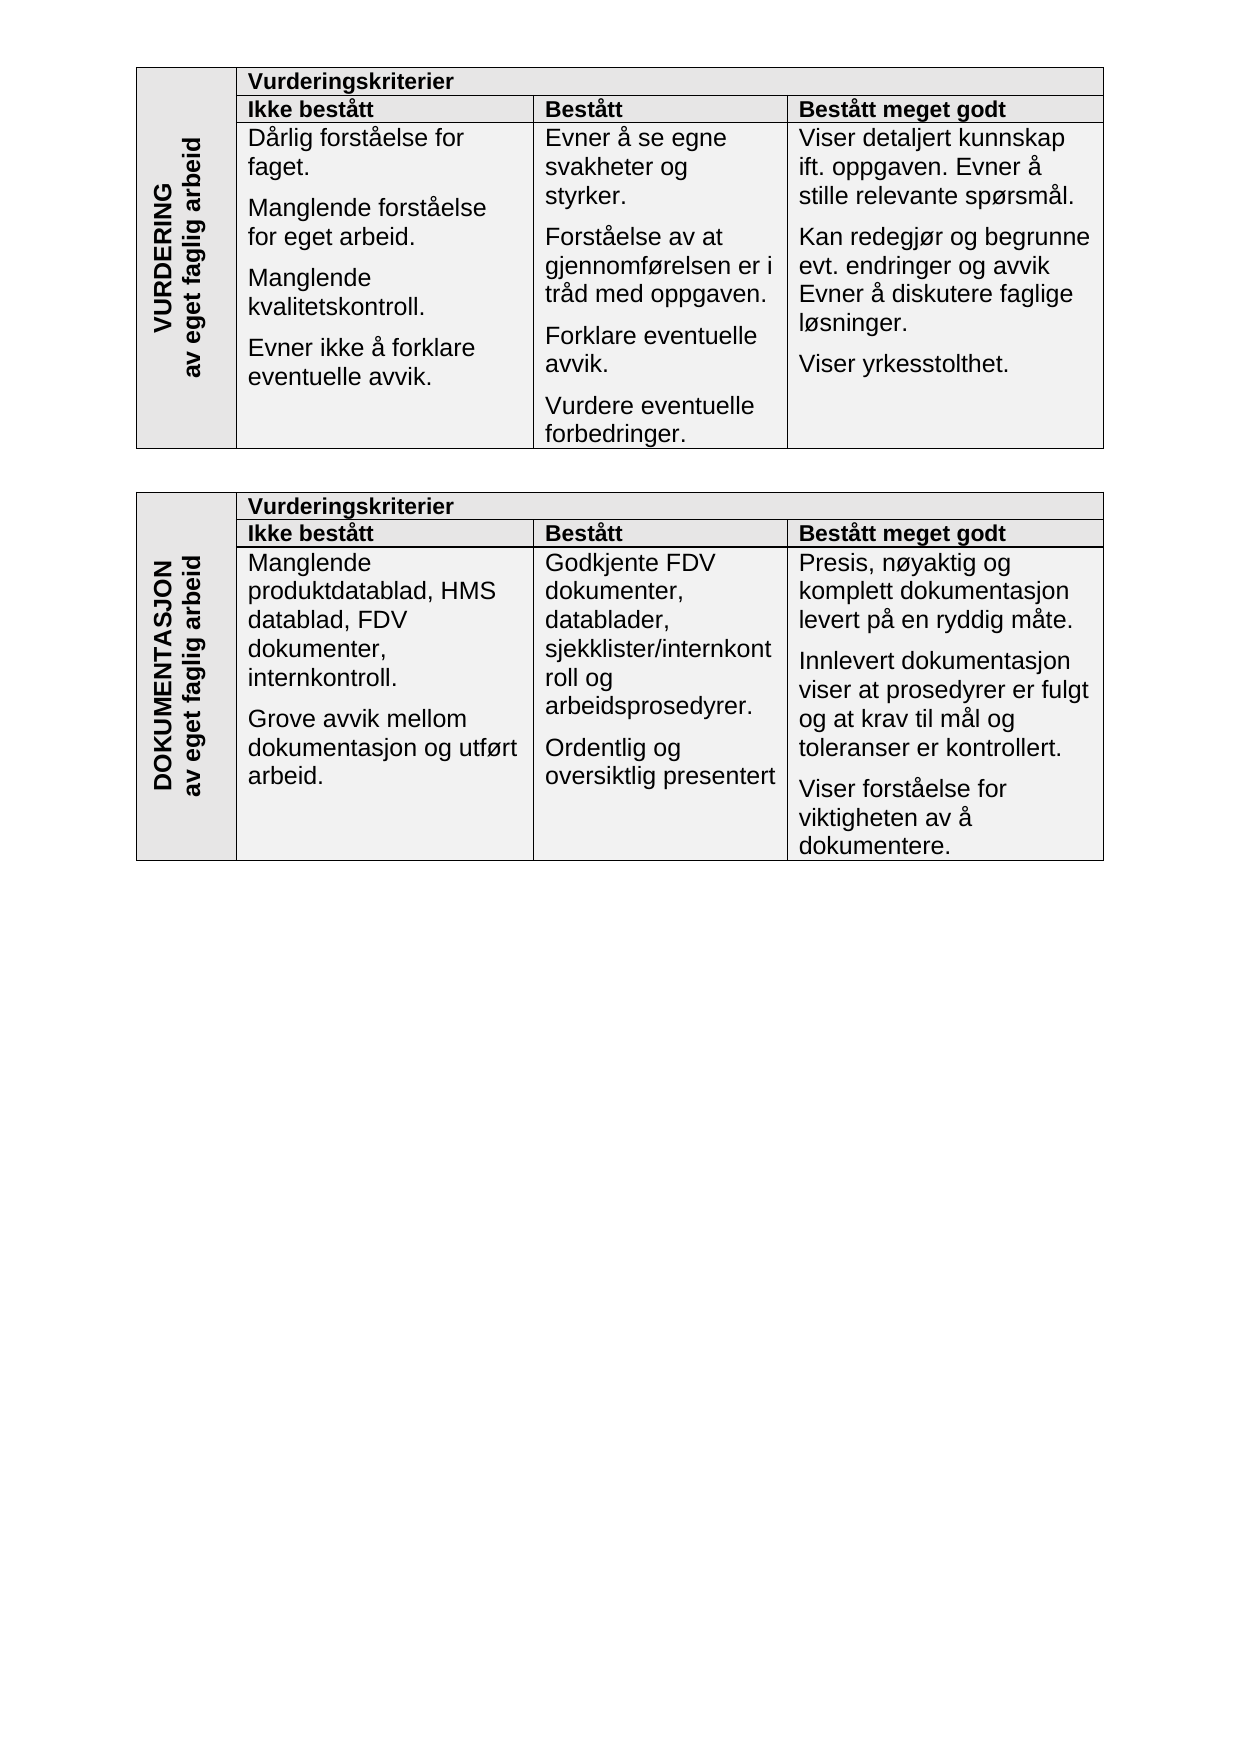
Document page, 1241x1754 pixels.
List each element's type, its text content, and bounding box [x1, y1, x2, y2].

table_header VURDERING av eget faglig arbeid [137, 68, 236, 448]
table_header Vurderingskriterier [237, 493, 1103, 519]
table_cell Bestått meget godt [788, 96, 1103, 122]
table_header Vurderingskriterier [237, 68, 1103, 95]
table_cell Bestått meget godt [788, 520, 1103, 546]
table_cell Manglende produktdatablad, HMS datablad, FDV dokumenter, internkontroll. Grove avvik mellom dokumentasjon og utført arbeid. [237, 548, 533, 860]
table_cell Dårlig forståelse for faget. Manglende forståelse for eget arbeid. Manglende kvalitetskontroll. Evner ikke å forklare eventuelle avvik. [237, 123, 533, 448]
table_cell Bestått [534, 96, 787, 122]
table_cell Evner å se egne svakheter og styrker. Forståelse av at gjennomførelsen er i tråd med oppgaven. Forklare eventuelle avvik. Vurdere eventuelle forbedringer. [534, 123, 787, 448]
table_cell Godkjente FDV dokumenter, datablader, sjekklister/internkontroll og arbeidsprosedyrer. Ordentlig og oversiktlig presentert [534, 548, 787, 860]
table_cell Ikke bestått [237, 520, 533, 546]
table_cell Ikke bestått [237, 96, 533, 122]
table_cell Viser detaljert kunnskap ift. oppgaven. Evner å stille relevante spørsmål. Kan redegjør og begrunne evt. endringer og avvik Evner å diskutere faglige løsninger. Viser yrkesstolthet. [788, 123, 1103, 448]
table_header DOKUMENTASJON av eget faglig arbeid [137, 493, 236, 860]
table_cell Bestått [534, 520, 787, 546]
table_cell Presis, nøyaktig og komplett dokumentasjon levert på en ryddig måte. Innlevert dokumentasjon viser at prosedyrer er fulgt og at krav til mål og toleranser er kontrollert. Viser forståelse for viktigheten av å dokumentere. [788, 548, 1103, 860]
